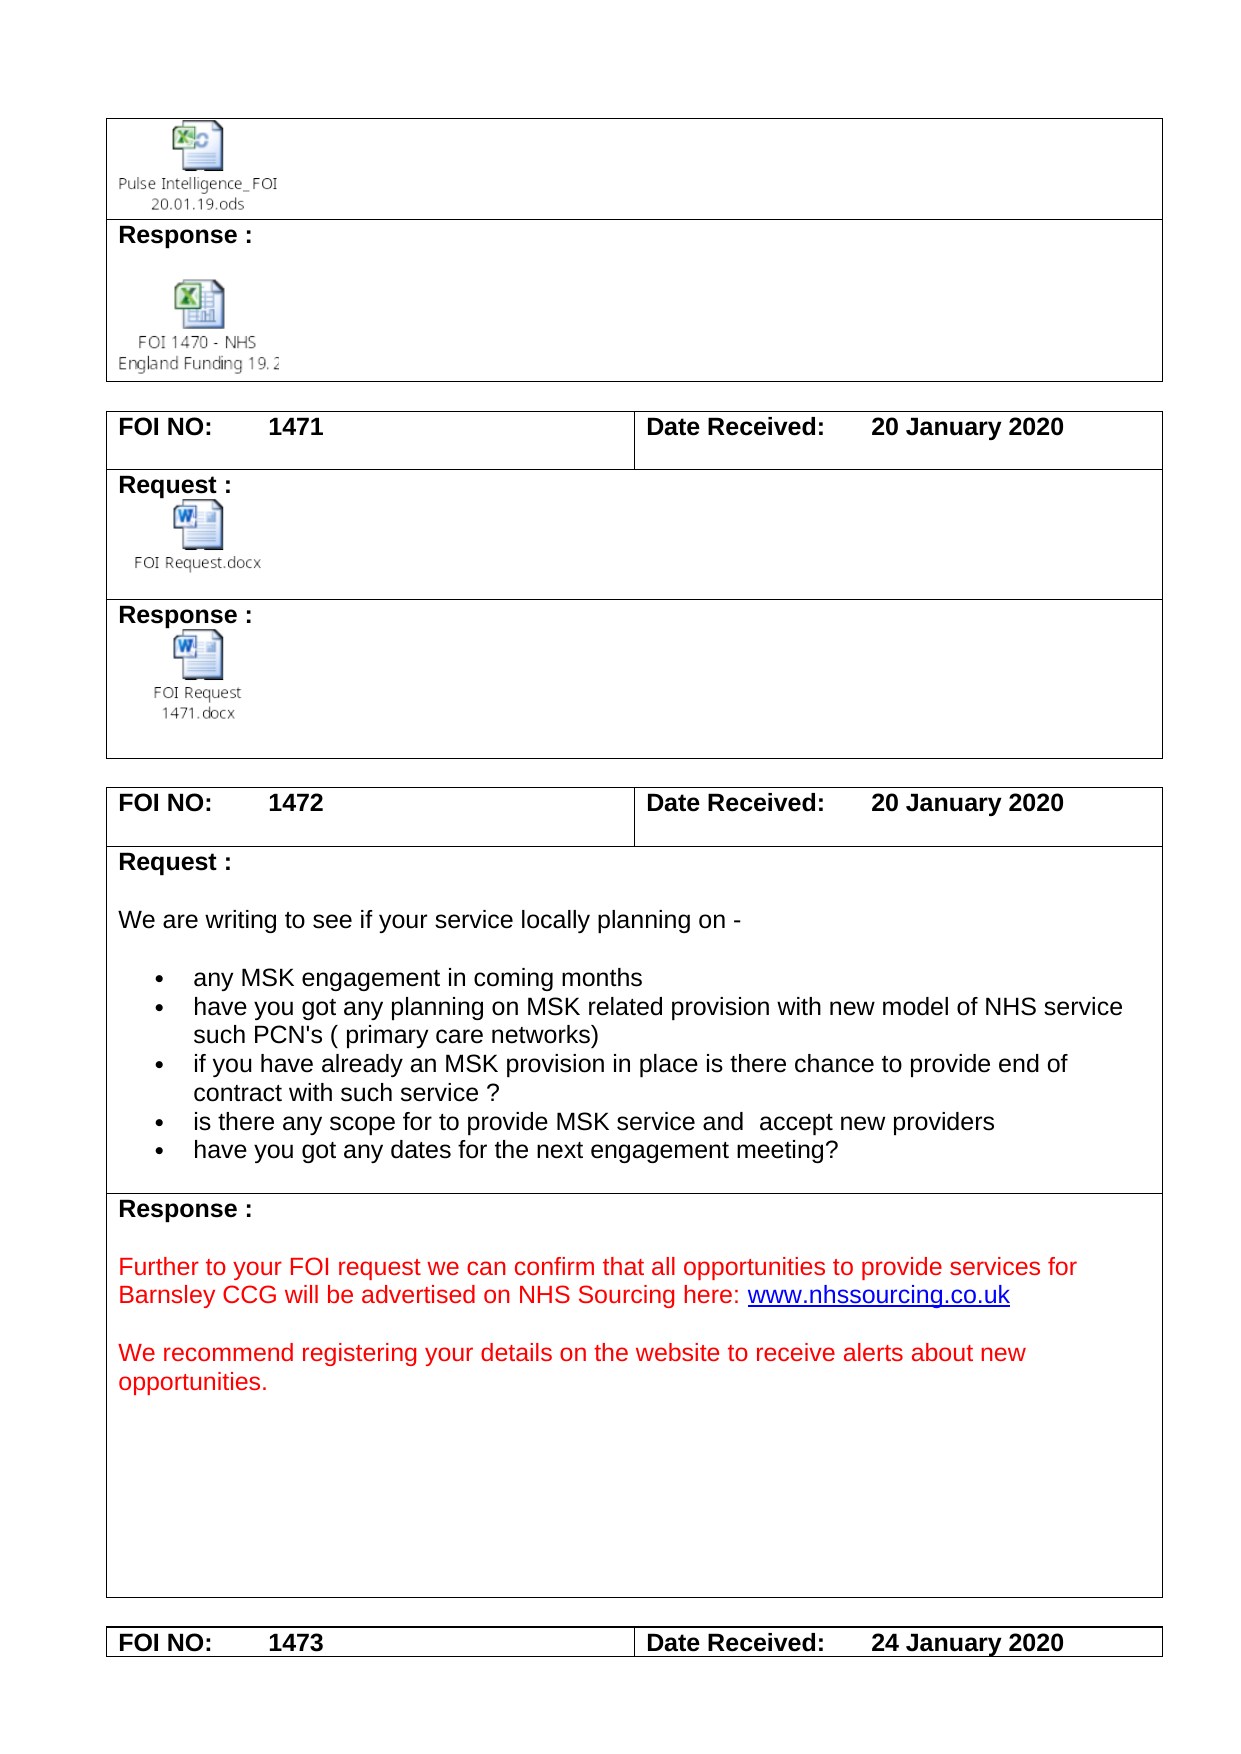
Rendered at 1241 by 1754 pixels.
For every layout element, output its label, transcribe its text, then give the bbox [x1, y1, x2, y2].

table_cell Response : [107, 600, 1162, 757]
table_cell Request : [107, 470, 1162, 599]
table_header FOI NO: 1471 [107, 412, 634, 469]
table_header Date Received: 20 January 2020 [635, 788, 1162, 846]
table_cell Response : [107, 220, 1162, 381]
table_cell Request : We are writing to see if your service locally planning on - ​​any MSK engagement in coming months have you got any planning on MSK related provision with new model of NHS service such PCN's ( primary care networks) if you have already an MSK provision in place is there chance to provide end of contract with such service ? is there any scope for to provide MSK service and accept new providers have you got any dates for the next engagement meeting? [107, 847, 1162, 1193]
table_header Date Received: 20 January 2020 [635, 412, 1162, 469]
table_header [635, 1628, 1162, 1656]
table_cell Request : [107, 119, 1162, 219]
table_cell Response : Further to your FOI request we can confirm that all opportunities to provide services for Barnsley CCG will be advertised on NHS Sourcing here: www.nhssourcing.co.uk We recommend registering your details on the website to receive alerts about new opportunities. [107, 1194, 1162, 1597]
table_header FOI NO: 1473 [107, 1628, 634, 1656]
table_header FOI NO: 1472 [107, 788, 634, 846]
